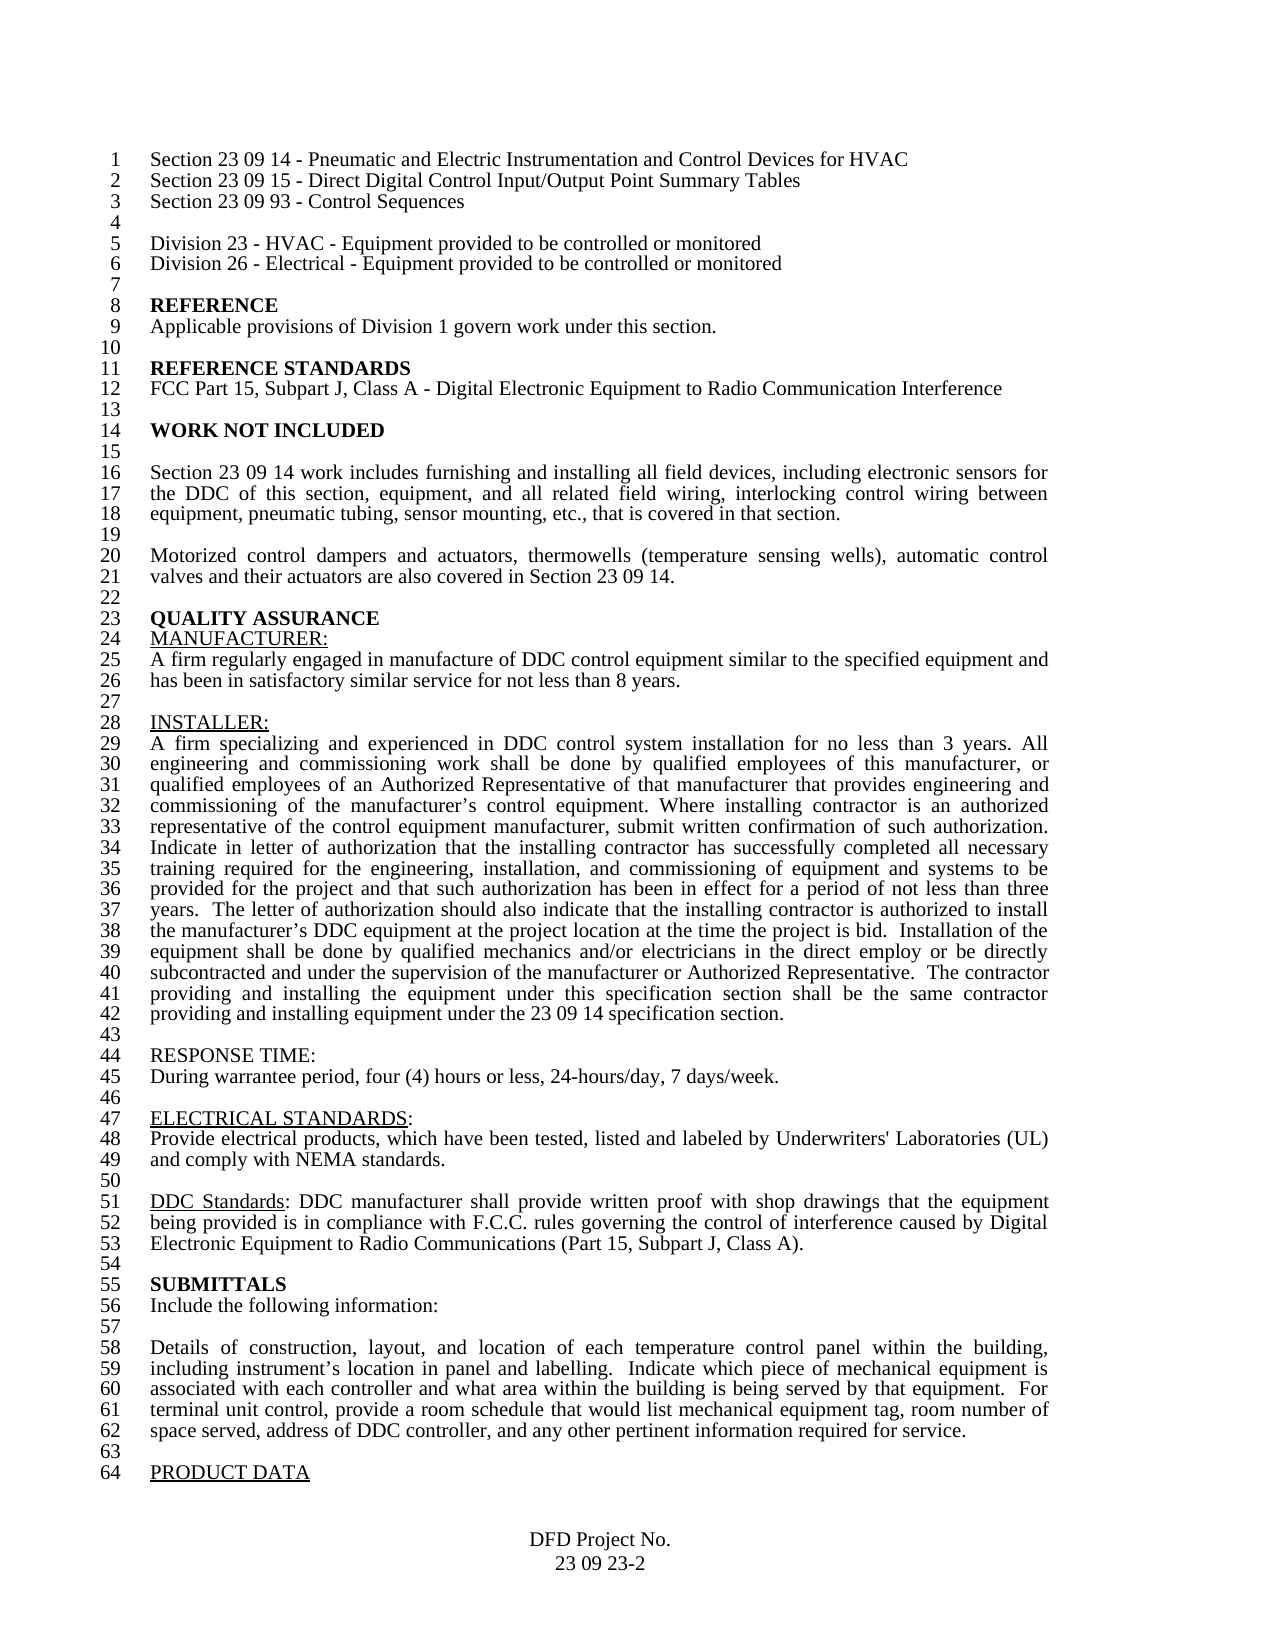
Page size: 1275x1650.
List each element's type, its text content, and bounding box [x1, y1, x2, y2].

text SUBMITTALS [150, 1275, 1050, 1296]
text A firm specializing and experienced in DDC control system installation for no less than 3 years. All engineering and commissioning work shall be done by qualified employees of this manufacturer, or qualified employees of an Authorized Representative of that manufacturer that provides engineering and commissioning of the manufacturer’s control equipment. Where installing contractor is an authorized representative of the control equipment manufacturer, submit written confirmation of such authorization. Indicate in letter of authorization that the installing contractor has successfully completed all necessary training required for the engineering, installation, and commissioning of equipment and systems to be provided for the project and that such authorization has been in effect for a period of not less than three years. The letter of authorization should also indicate that the installing contractor is authorized to install the manufacturer’s DDC equipment at the project location at the time the project is bid. Installation of the equipment shall be done by qualified mechanics and/or electricians in the direct employ or be directly subcontracted and under the supervision of the manufacturer or Authorized Representative. The contractor providing and installing the equipment under this specification section shall be the same contractor providing and installing equipment under the 23 09 14 specification section. [150, 733, 1050, 1025]
text MANUFACTURER: [150, 629, 1050, 650]
text PRODUCT DATA [150, 1462, 1050, 1483]
text REFERENCE [150, 296, 1050, 317]
text Motorized control dampers and actuators, thermowells (temperature sensing wells), automatic control valves and their actuators are also covered in Section 23 09 14. [150, 546, 1050, 587]
text A firm regularly engaged in manufacture of DDC control equipment similar to the specified equipment and has been in satisfactory similar service for not less than 8 years. [150, 650, 1050, 692]
text Section 23 09 93 - Control Sequences [150, 192, 1050, 212]
text Details of construction, layout, and location of each temperature control panel within the building, including instrument’s location in panel and labelling. Indicate which piece of mechanical equipment is associated with each controller and what area within the building is being served by that equipment. For terminal unit control, provide a room schedule that would list mechanical equipment tag, room number of space served, address of DDC controller, and any other pertinent information required for service. [150, 1337, 1050, 1442]
text Section 23 09 15 - Direct Digital Control Input/Output Point Summary Tables [150, 171, 1050, 192]
text Division 23 - HVAC - Equipment provided to be controlled or monitored [150, 233, 1050, 254]
text Applicable provisions of Division 1 govern work under this section. [150, 317, 1050, 337]
text INSTALLER: [150, 712, 1050, 733]
text Provide electrical products, which have been tested, listed and labeled by Underwriters' Laboratories (UL) and comply with NEMA standards. [150, 1129, 1050, 1171]
text Include the following information: [150, 1296, 1050, 1317]
text ELECTRICAL STANDARDS: [150, 1108, 1050, 1129]
text Division 26 - Electrical - Equipment provided to be controlled or monitored [150, 254, 1050, 275]
text FCC Part 15, Subpart J, Class A - Digital Electronic Equipment to Radio Communication Interference [150, 379, 1050, 400]
text DDC Standards: DDC manufacturer shall provide written proof with shop drawings that the equipment being provided is in compliance with F.C.C. rules governing the control of interference caused by Digital Electronic Equipment to Radio Communications (Part 15, Subpart J, Class A). [150, 1192, 1050, 1254]
text QUALITY ASSURANCE [150, 608, 1050, 629]
text REFERENCE STANDARDS [150, 358, 1050, 379]
text During warrantee period, four (4) hours or less, 24-hours/day, 7 days/week. [150, 1067, 1050, 1087]
text WORK NOT INCLUDEDThe A/E must properly coordinate the necessary power wiring. [150, 421, 1050, 442]
text RESPONSE TIME: [150, 1046, 1050, 1067]
text Section 23 09 14 work includes furnishing and installing all field devices, including electronic sensors for the DDC of this section, equipment, and all related field wiring, interlocking control wiring between equipment, pneumatic tubing, sensor mounting, etc., that is covered in that section. [150, 462, 1050, 525]
text Section 23 09 14 - Pneumatic and Electric Instrumentation and Control Devices for HVAC [150, 150, 1050, 171]
